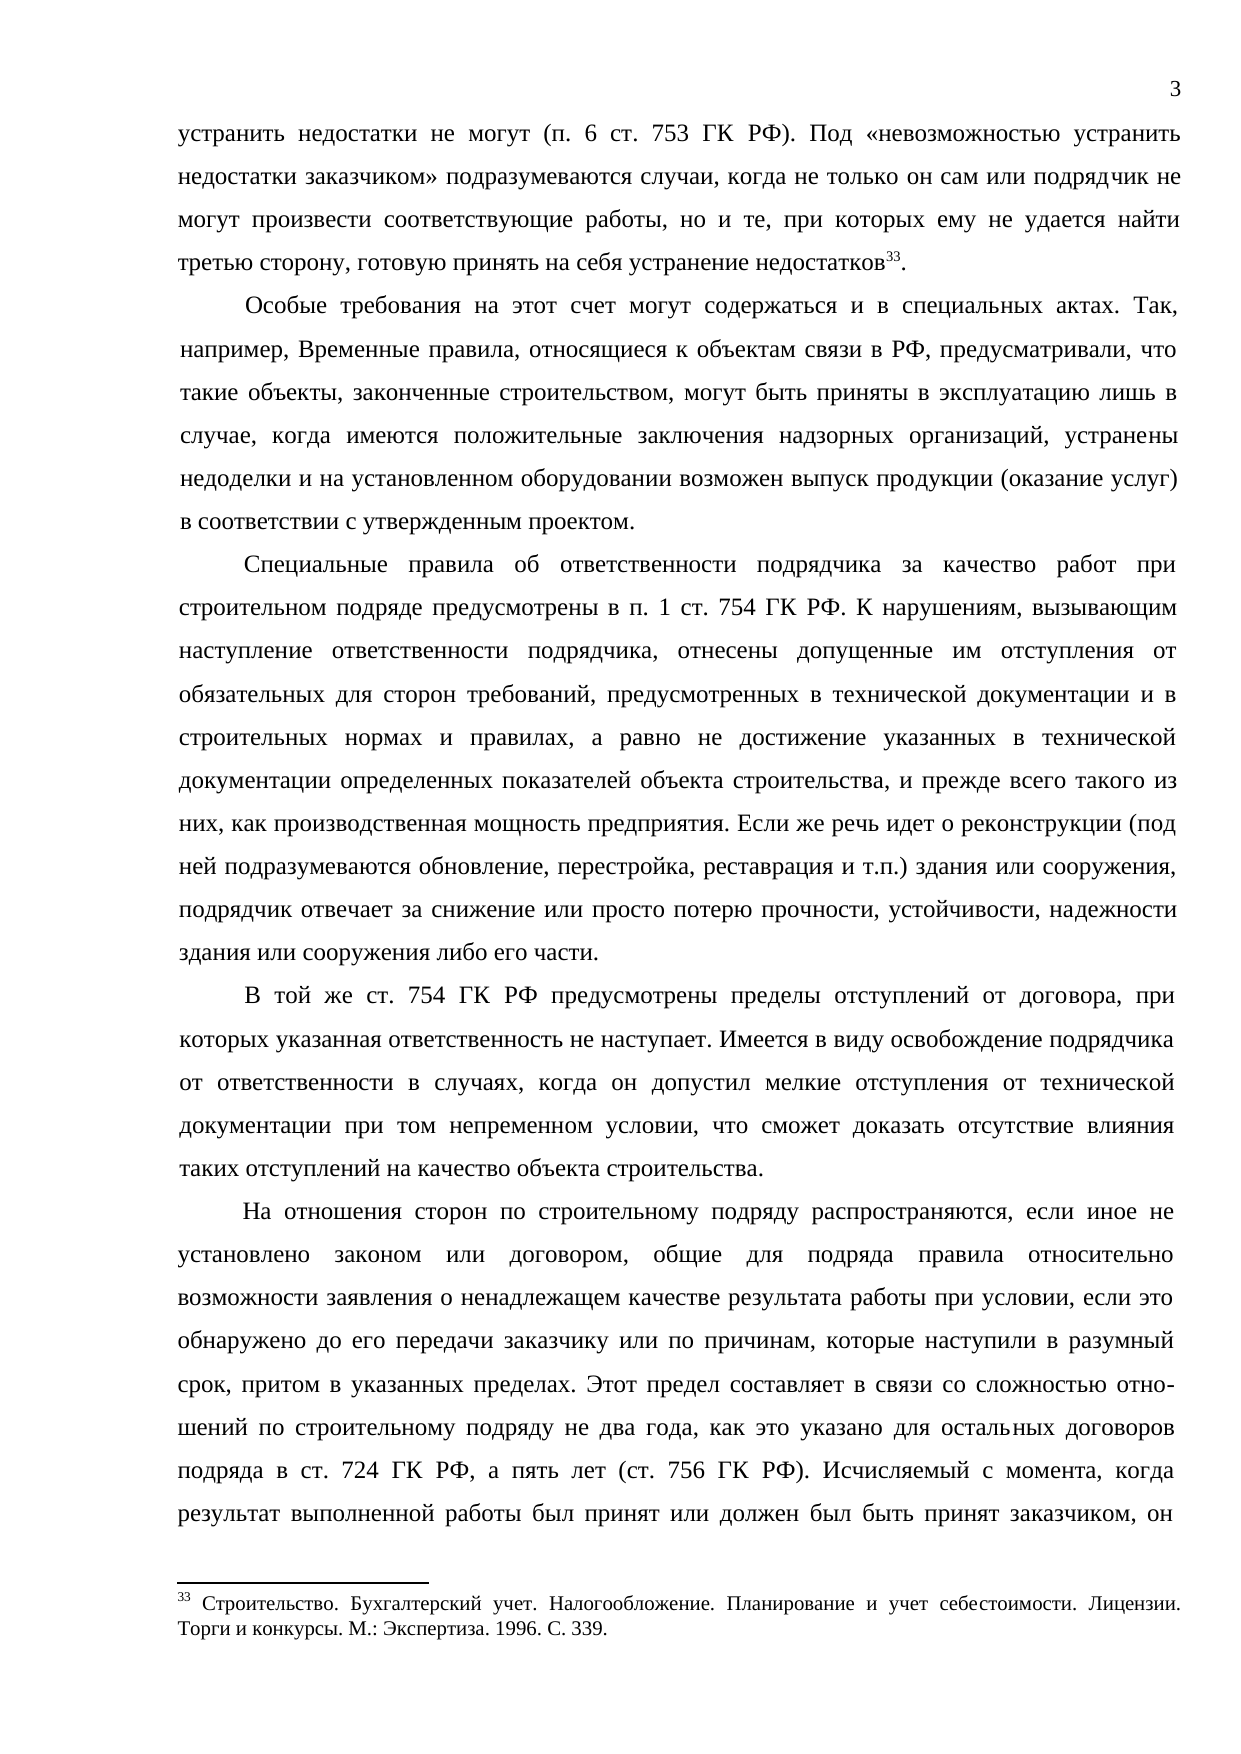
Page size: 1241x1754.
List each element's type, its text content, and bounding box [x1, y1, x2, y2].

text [178, 118, 1181, 276]
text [177, 1196, 1175, 1527]
text Особые требования на этот счет могут содержаться и в специальных актах. Так, например, Временные правила, относящиеся к объектам связи в РФ, предусматривали, что такие объекты, законченные строительством, могут быть приняты в эксплуатацию лишь в случае, когда имеются положительные заключения надзорных организаций, устранены недоделки и на установленном оборудовании возможен выпуск продукции (оказание услуг) в соответствии с утвержденным проектом. [180, 291, 1178, 535]
text В той же ст. 754 ГК РФ предусмотрены пределы отступлений от договора, при которых указанная ответственность не наступает. Имеется в виду освобождение подрядчика от ответственности в случаях, когда он допустил мелкие отступления от технической документации при том непременном условии, что сможет доказать отсутствие влияния таких отступлений на качество объекта строительства. [179, 981, 1175, 1182]
text Специальные правила об ответственности подрядчика за качество работ при строительном подряде предусмотрены в п. 1 ст. 754 ГК РФ. К нарушениям, вызывающим наступление ответственности подрядчика, отнесены допущенные им отступления от обязательных для сторон требований, предусмотренных в технической документации и в строительных нормах и правилах, а равно не достижение указанных в технической документации определенных показателей объекта строительства, и прежде всего такого из них, как производственная мощность предприятия. Если же речь идет о реконструкции (под ней подразумеваются обновление, перестройка, реставрация и т.п.) здания или сооружения, подрядчик отвечает за снижение или просто потерю прочности, устойчивости, надежности здания или сооружения либо его части. [179, 549, 1177, 966]
